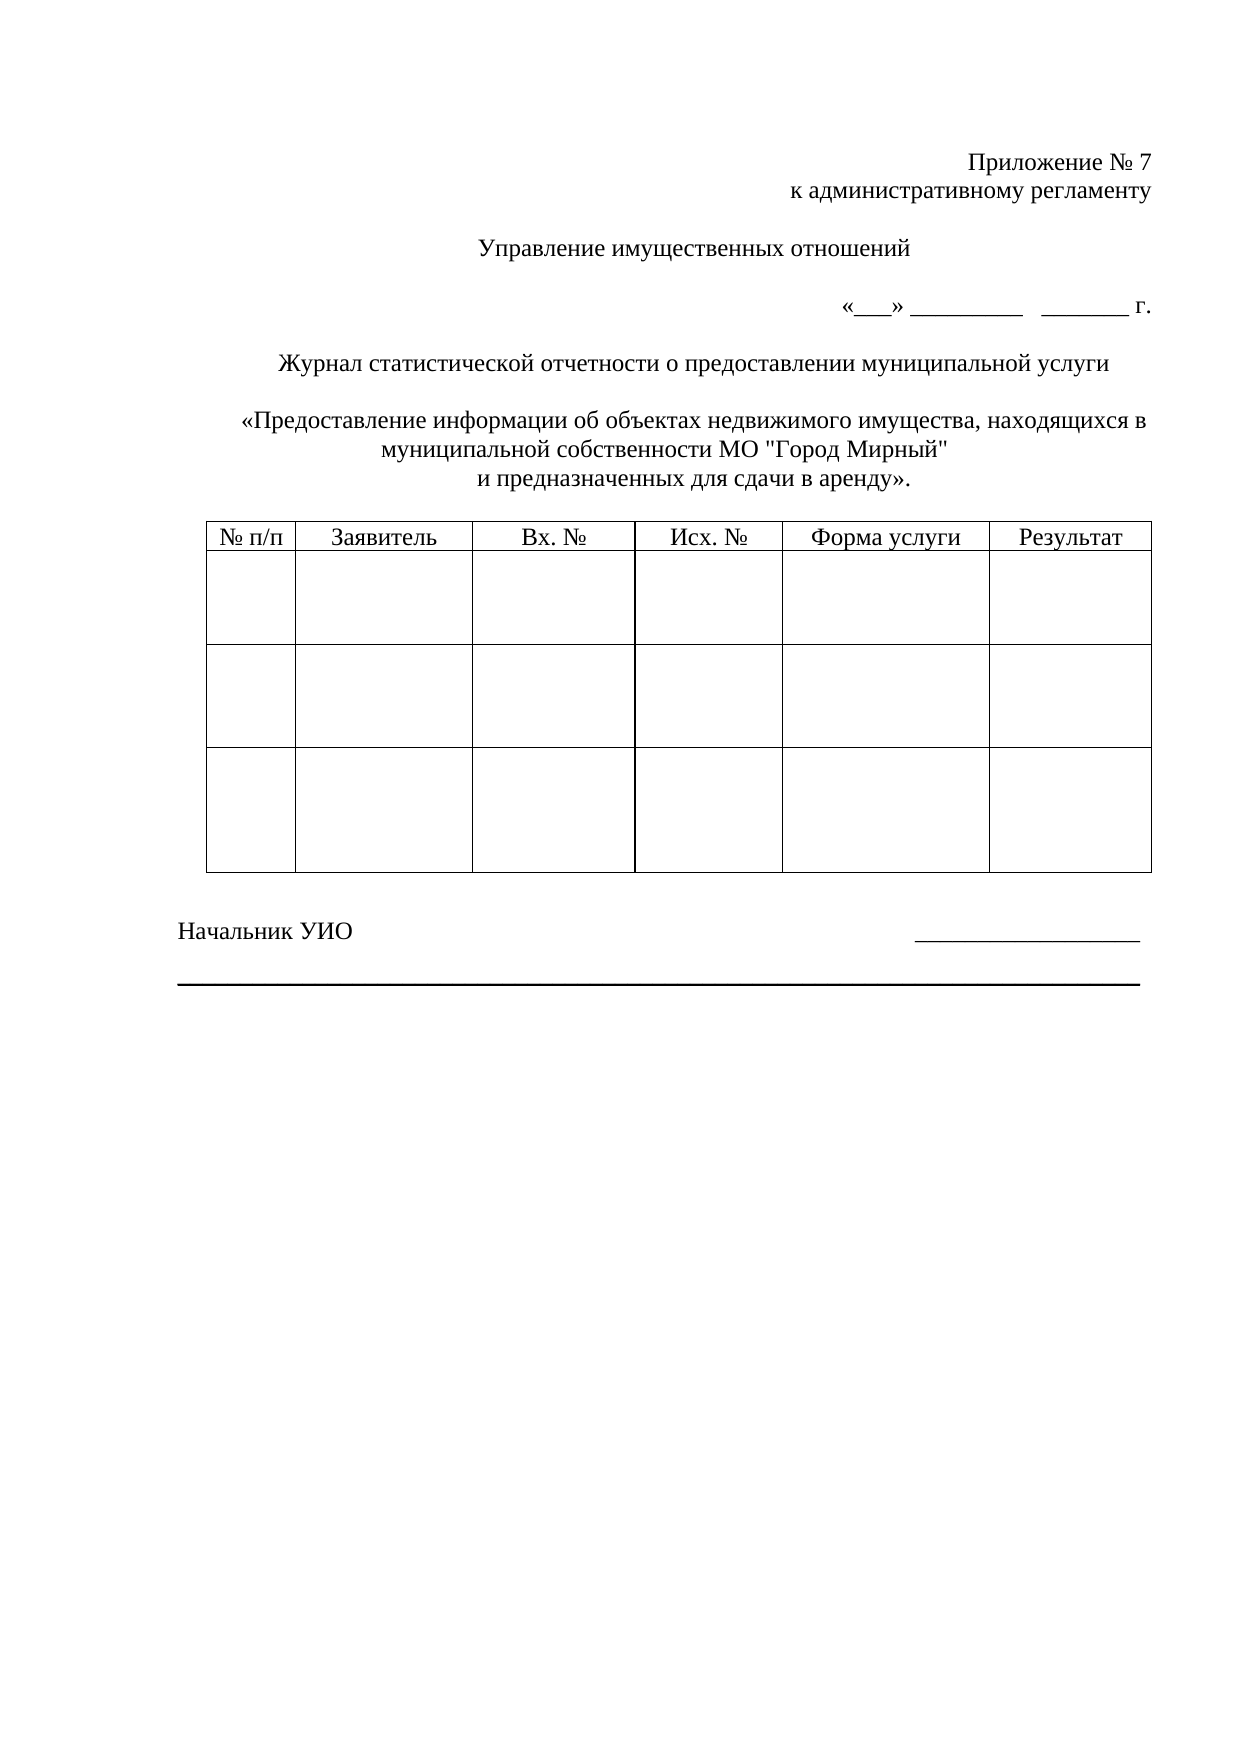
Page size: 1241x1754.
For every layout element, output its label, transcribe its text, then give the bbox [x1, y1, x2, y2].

table_cell [636, 645, 782, 747]
text Начальник УИО __________________ [177, 916, 1152, 945]
table_cell [783, 748, 989, 872]
table_cell [207, 645, 295, 747]
table_header Форма услуги [783, 522, 989, 550]
text _____________________________________________________________________________ [177, 959, 1152, 988]
table_header Заявитель [296, 522, 472, 550]
table_cell [296, 748, 472, 872]
table_cell [473, 748, 634, 872]
table_cell [783, 551, 989, 644]
table_cell [783, 645, 989, 747]
text Управление имущественных отношений [177, 233, 1152, 262]
table_cell [990, 551, 1151, 644]
table_cell [296, 645, 472, 747]
table_header № п/п [207, 522, 295, 550]
table_header Результат [990, 522, 1151, 550]
table_cell [990, 645, 1151, 747]
text Журнал статистической отчетности о предоставлении муниципальной услуги [177, 348, 1152, 377]
table_header Вх. № [473, 522, 634, 550]
text «___» _________ _______ г. [177, 291, 1152, 319]
table_cell [473, 551, 634, 644]
table_cell [636, 748, 782, 872]
table_cell [296, 551, 472, 644]
table_cell [207, 748, 295, 872]
table_cell [473, 645, 634, 747]
table_header Исх. № [636, 522, 782, 550]
text Приложение № 7 [177, 147, 1152, 176]
text «Предоставление информации об объектах недвижимого имущества, находящихся в муниципальной собственности МО "Город Мирный" [177, 406, 1152, 463]
table_cell [207, 551, 295, 644]
text и предназначенных для сдачи в аренду». [177, 463, 1152, 492]
text к административному регламенту [177, 176, 1152, 204]
table_cell [990, 748, 1151, 872]
table_cell [636, 551, 782, 644]
